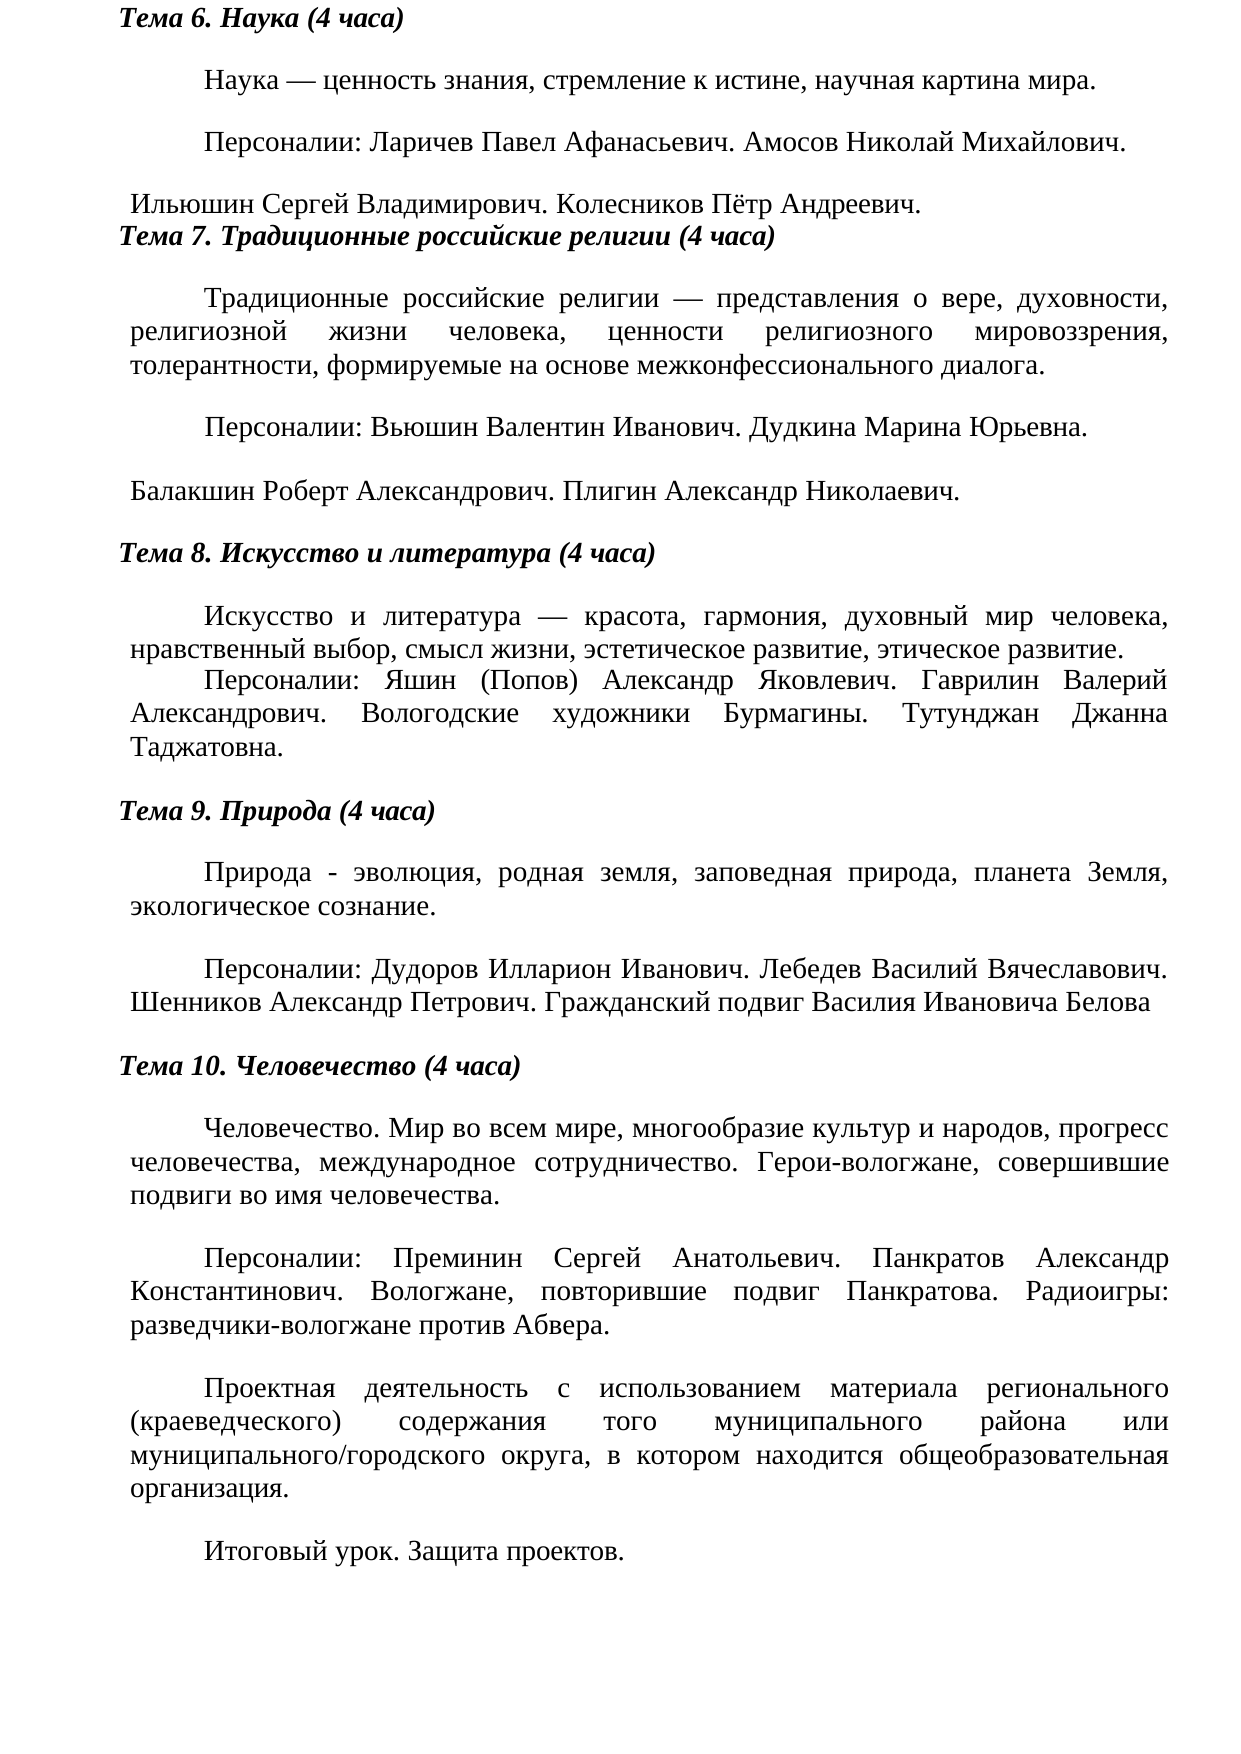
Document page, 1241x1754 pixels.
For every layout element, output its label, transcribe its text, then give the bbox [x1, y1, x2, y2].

text Персоналии: Яшин (Попов) Александр Яковлевич. Гаврилин Валерий [203, 665, 1192, 696]
subtitle Тема 6. Наука (4 часа) [118, 0, 1192, 33]
text Наука — ценность знания, стремление к истине, научная картина мира. Персоналии: Ларичев Павел Афанасьевич. Амосов Николай Михайлович. [203, 62, 1192, 158]
text Итоговый урок. Защита проектов. [203, 1533, 1192, 1566]
subtitle Тема 9. Природа (4 часа) [118, 793, 1192, 827]
text Традиционные российские религии — представления о вере, духовности, религиозной жизни человека, ценности религиозного мировоззрения, толерантности, формируемые на основе межконфессионального диалога. [130, 280, 1169, 381]
text Балакшин Роберт Александрович. Плигин Александр Николаевич. [130, 473, 1192, 506]
text Персоналии: Вьюшин Валентин Иванович. Дудкина Марина Юрьевна. [107, 409, 1185, 443]
text Искусство и литература — красота, гармония, духовный мир человека, нравственный выбор, смысл жизни, эстетическое развитие, этическое развитие. [130, 598, 1169, 665]
text Человечество. Мир во всем мире, многообразие культур и народов, прогресс человечества, международное сотрудничество. Герои-вологжане, совершившие подвиги во имя человечества. [130, 1110, 1170, 1211]
text Персоналии: Преминин Сергей Анатольевич. Панкратов Александр Константинович. Вологжане, повторившие подвиг Панкратова. Радиоигры: разведчики-вологжане против Абвера. [130, 1240, 1170, 1340]
text Природа - эволюция, родная земля, заповедная природа, планета Земля, экологическое сознание. [130, 854, 1169, 922]
subtitle Тема 10. Человечество (4 часа) [118, 1048, 1192, 1081]
subtitle Тема 8. Искусство и литература (4 часа) [118, 536, 1192, 569]
text Ильюшин Сергей Владимирович. Колесников Пётр Андреевич. [130, 187, 1192, 220]
text Проектная деятельность с использованием материала регионального (краеведческого) содержания того муниципального района или муниципального/городского округа, в котором находится общеобразовательная организация. [130, 1370, 1170, 1504]
text Персоналии: Дудоров Илларион Иванович. Лебедев Василий Вячеславович. Шенников Александр Петрович. Гражданский подвиг Василия Ивановича Белова [130, 951, 1169, 1018]
text Александрович. Вологодские художники Бурмагины. Тутунджан Джанна Таджатовна. [130, 696, 1170, 763]
subtitle Тема 7. Традиционные российские религии (4 часа) [118, 220, 1192, 252]
